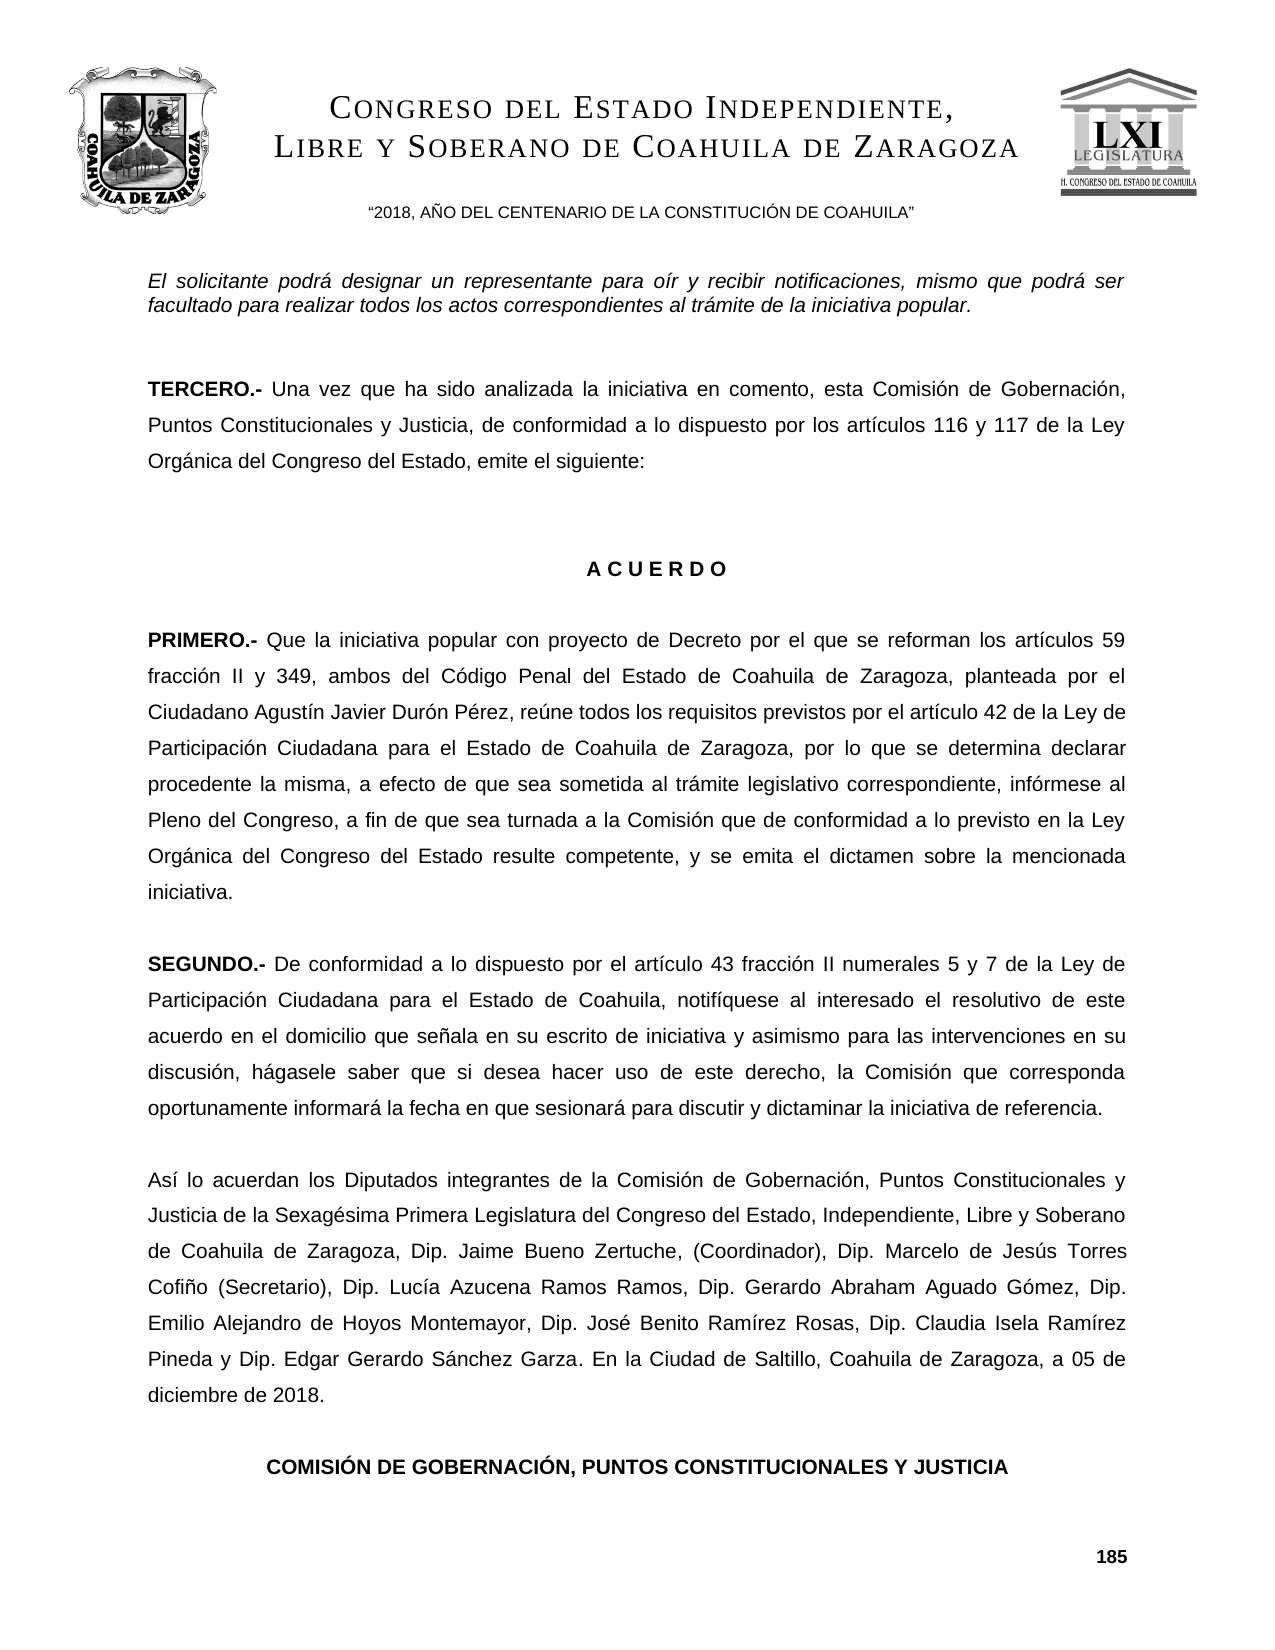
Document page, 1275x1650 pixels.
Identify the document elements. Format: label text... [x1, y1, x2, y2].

picture [1059, 65, 1198, 199]
text COMISIÓN DE GOBERNACIÓN, PUNTOS CONSTITUCIONALES Y JUSTICIA [148, 1455, 1127, 1479]
text TERCERO.- Una vez que ha sido analizada la iniciativa en comento, esta Comisión de Gobernación, Puntos Constitucionales y Justicia, de conformidad a lo dispuesto por los artículos 116 y 117 de la Ley Orgánica del Congreso del Estado, emite el siguiente: [148, 377, 1127, 473]
text SEGUNDO.- De conformidad a lo dispuesto por el artículo 43 fracción II numerales 5 y 7 de la Ley de Participación Ciudadana para el Estado de Coahuila, notifíquese al interesado el resolutivo de este acuerdo en el domicilio que señala en su escrito de iniciativa y asimismo para las intervenciones en su discusión, hágasele saber que si desea hacer uso de este derecho, la Comisión que corresponda oportunamente informará la fecha en que sesionará para discutir y dictaminar la iniciativa de referencia. [148, 952, 1127, 1119]
text El solicitante podrá designar un representante para oír y recibir notificaciones, mismo que podrá ser facultado para realizar todos los actos correspondientes al trámite de la iniciativa popular. [148, 269, 1127, 317]
text PRIMERO.- Que la iniciativa popular con proyecto de Decreto por el que se reforman los artículos 59 fracción II y 349, ambos del Código Penal del Estado de Coahuila de Zaragoza, planteada por el Ciudadano Agustín Javier Durón Pérez, reúne todos los requisitos previstos por el artículo 42 de la Ley de Participación Ciudadana para el Estado de Coahuila de Zaragoza, por lo que se determina declarar procedente la misma, a efecto de que sea sometida al trámite legislativo correspondiente, infórmese al Pleno del Congreso, a fin de que sea turnada a la Comisión que de conformidad a lo previsto en la Ley Orgánica del Congreso del Estado resulte competente, y se emita el dictamen sobre la mencionada iniciativa. [148, 628, 1127, 904]
picture [68, 67, 217, 214]
text Así lo acuerdan los Diputados integrantes de la Comisión de Gobernación, Puntos Constitucionales y Justicia de la Sexagésima Primera Legislatura del Congreso del Estado, Independiente, Libre y Soberano de Coahuila de Zaragoza, Dip. Jaime Bueno Zertuche, (Coordinador), Dip. Marcelo de Jesús Torres Cofiño (Secretario), Dip. Lucía Azucena Ramos Ramos, Dip. Gerardo Abraham Aguado Gómez, Dip. Emilio Alejandro de Hoyos Montemayor, Dip. José Benito Ramírez Rosas, Dip. Claudia Isela Ramírez Pineda y Dip. Edgar Gerardo Sánchez Garza. En la Ciudad de Saltillo, Coahuila de Zaragoza, a 05 de diciembre de 2018. [148, 1167, 1127, 1407]
text A C U E R D O [185, 556, 1127, 580]
